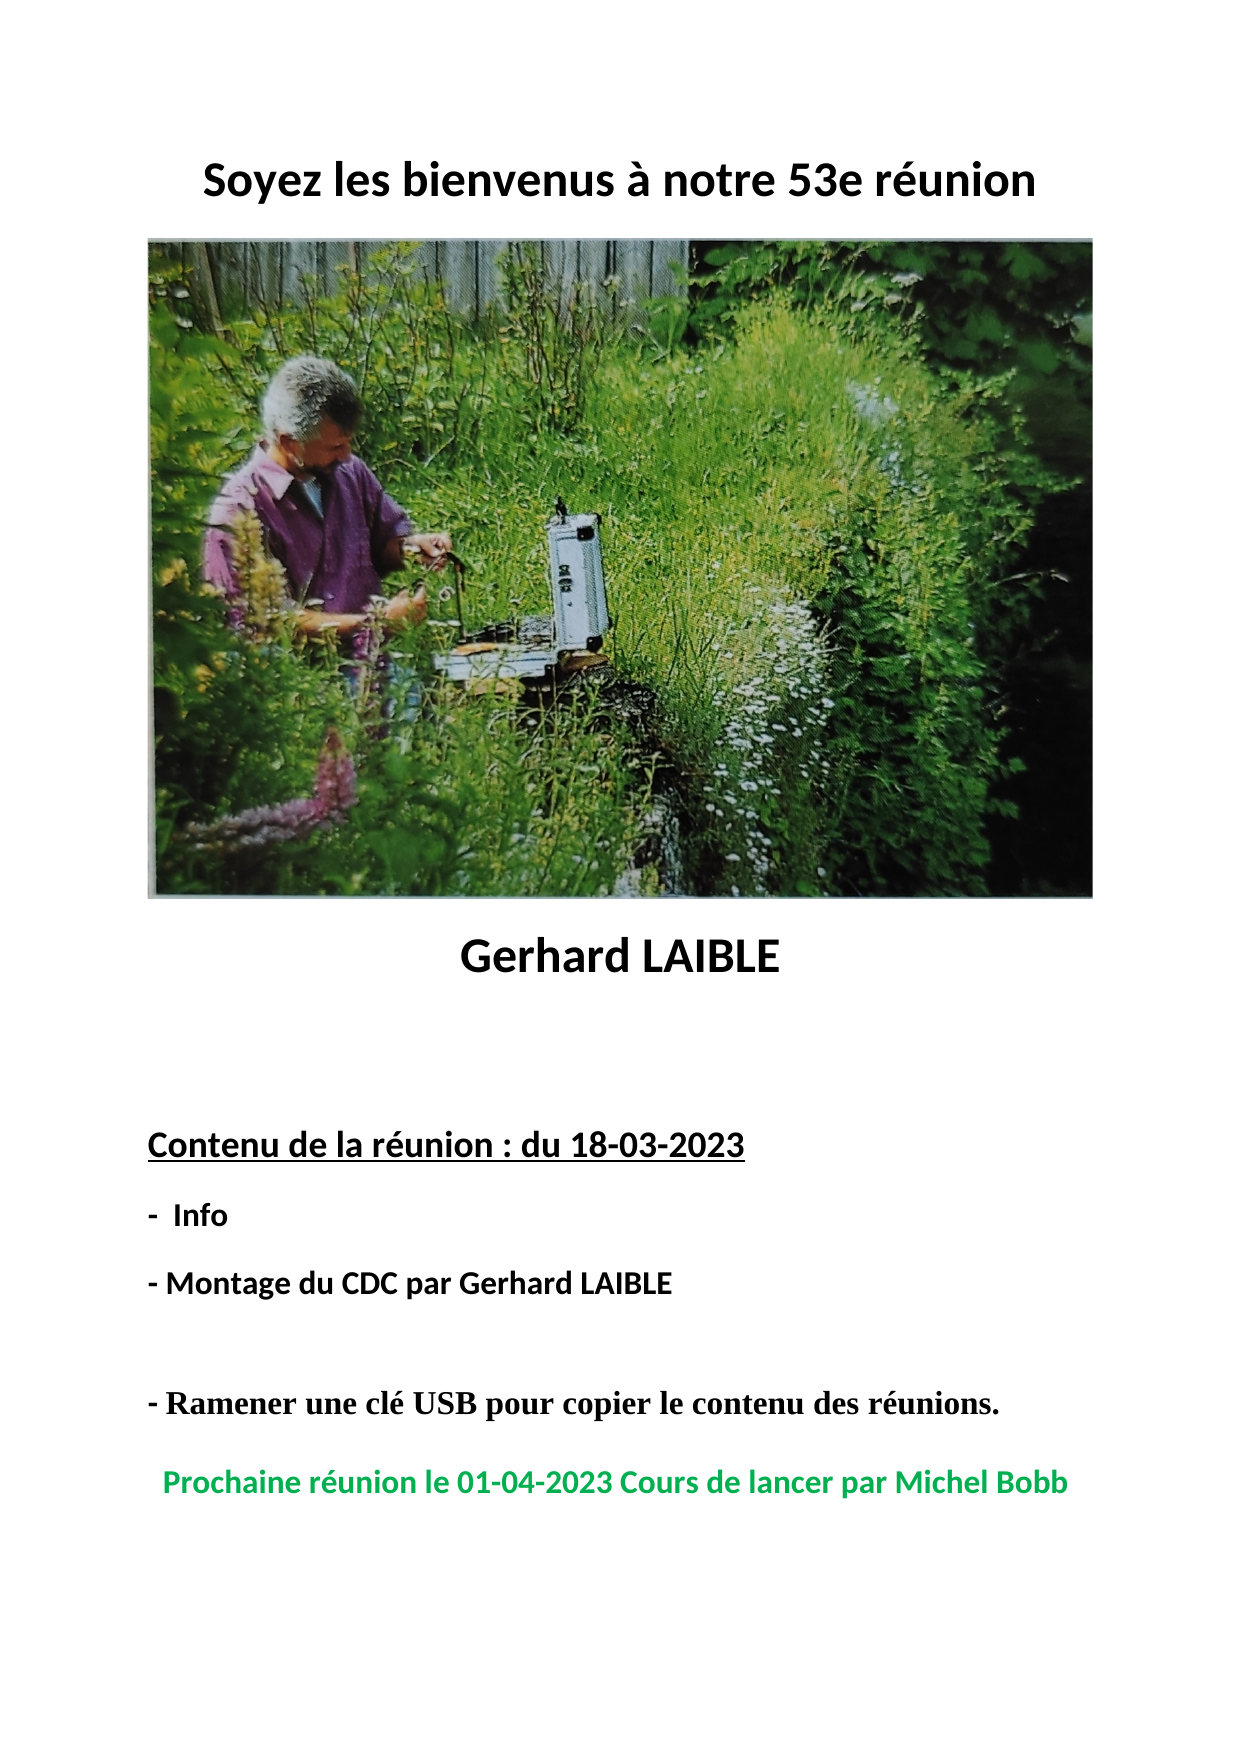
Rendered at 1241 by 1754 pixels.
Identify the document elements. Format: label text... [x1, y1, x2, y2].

picture [147, 238, 1093, 899]
text - Info [148, 1194, 1093, 1235]
text Prochaine réunion le 01-04-2023 Cours de lancer par Michel Bobb [148, 1461, 1093, 1502]
text Soyez les bienvenus à notre 53e réunion [148, 148, 1093, 209]
text Contenu de la réunion : du 18-03-2023 [148, 1121, 1093, 1166]
text - Ramener une clé USB pour copier le contenu des réunions. [148, 1382, 1093, 1423]
text Gerhard LAIBLE [148, 923, 1093, 984]
text - Montage du CDC par Gerhard LAIBLE [148, 1262, 1093, 1302]
